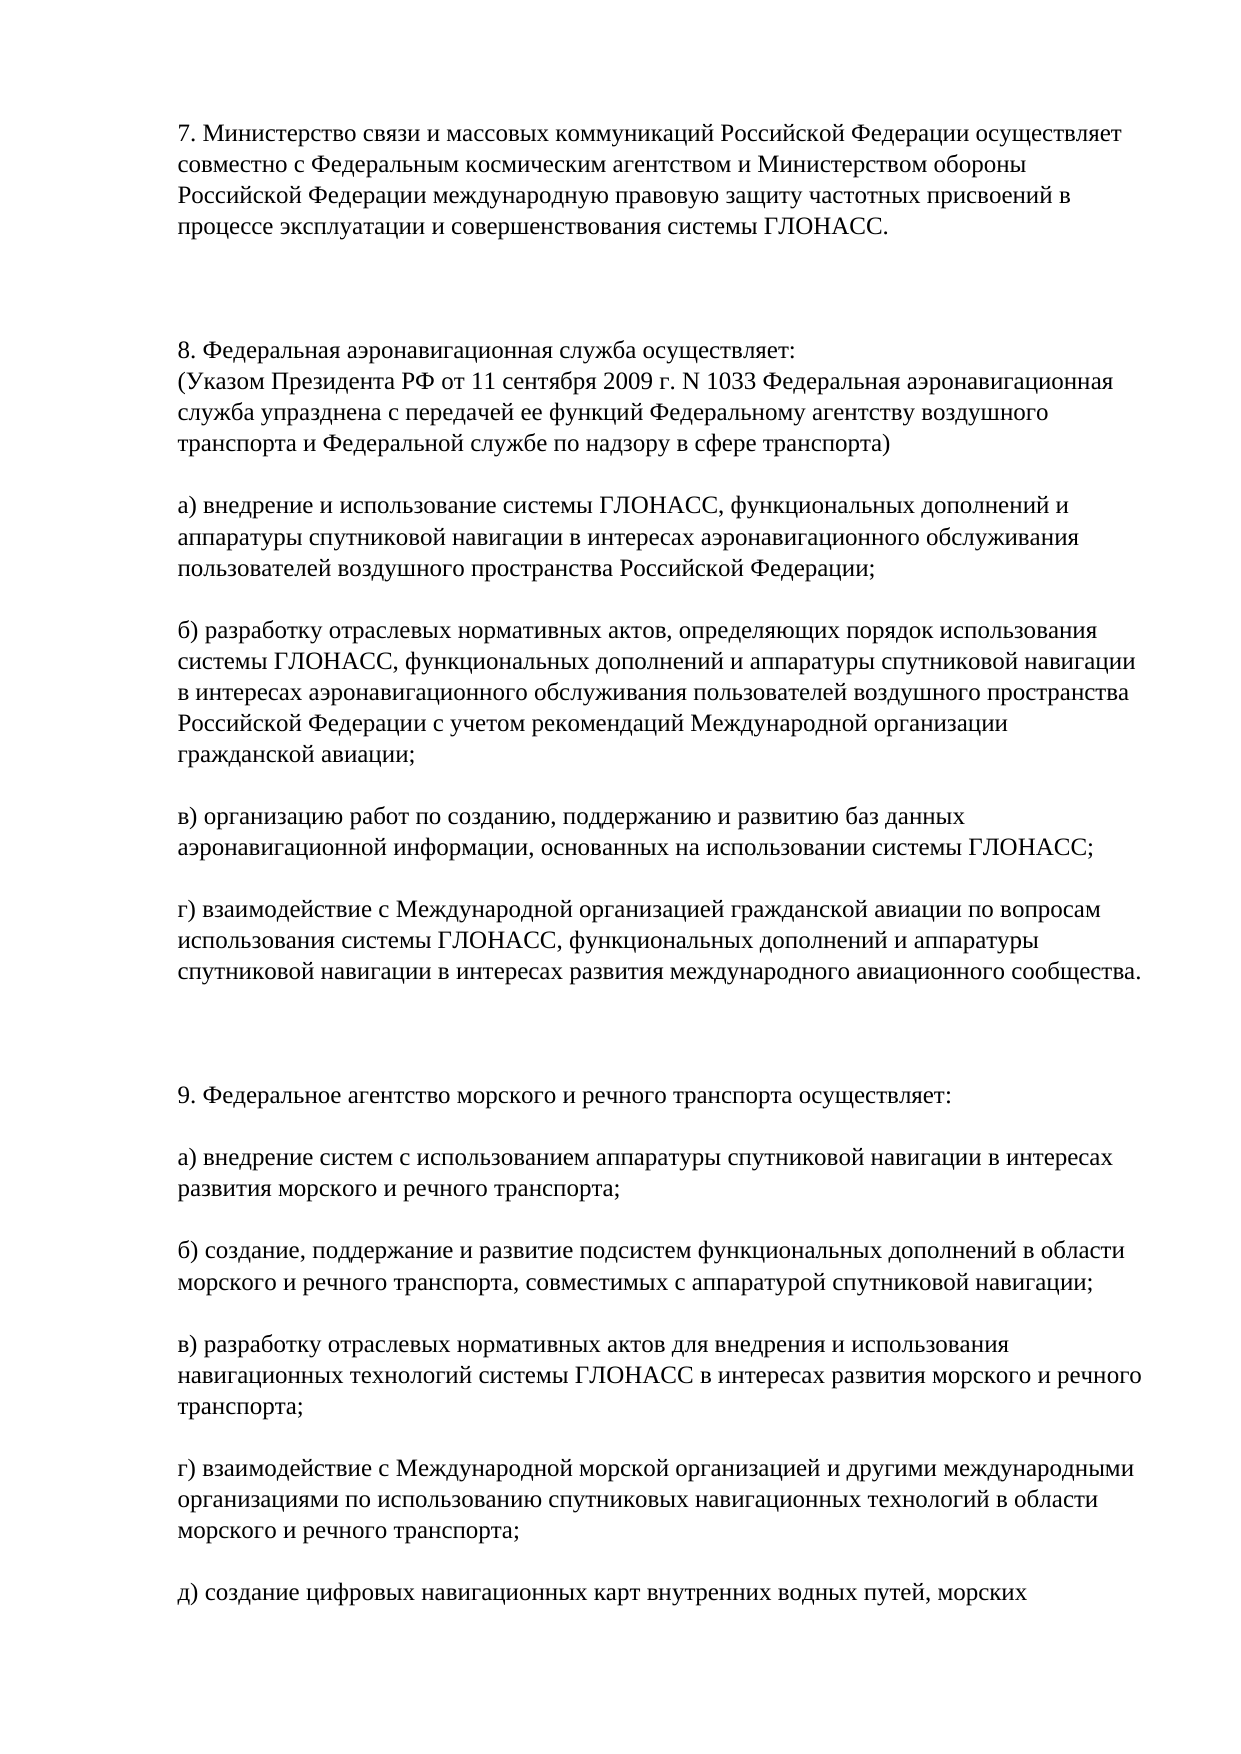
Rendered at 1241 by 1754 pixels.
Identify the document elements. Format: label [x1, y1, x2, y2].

text [177, 118, 1152, 1606]
